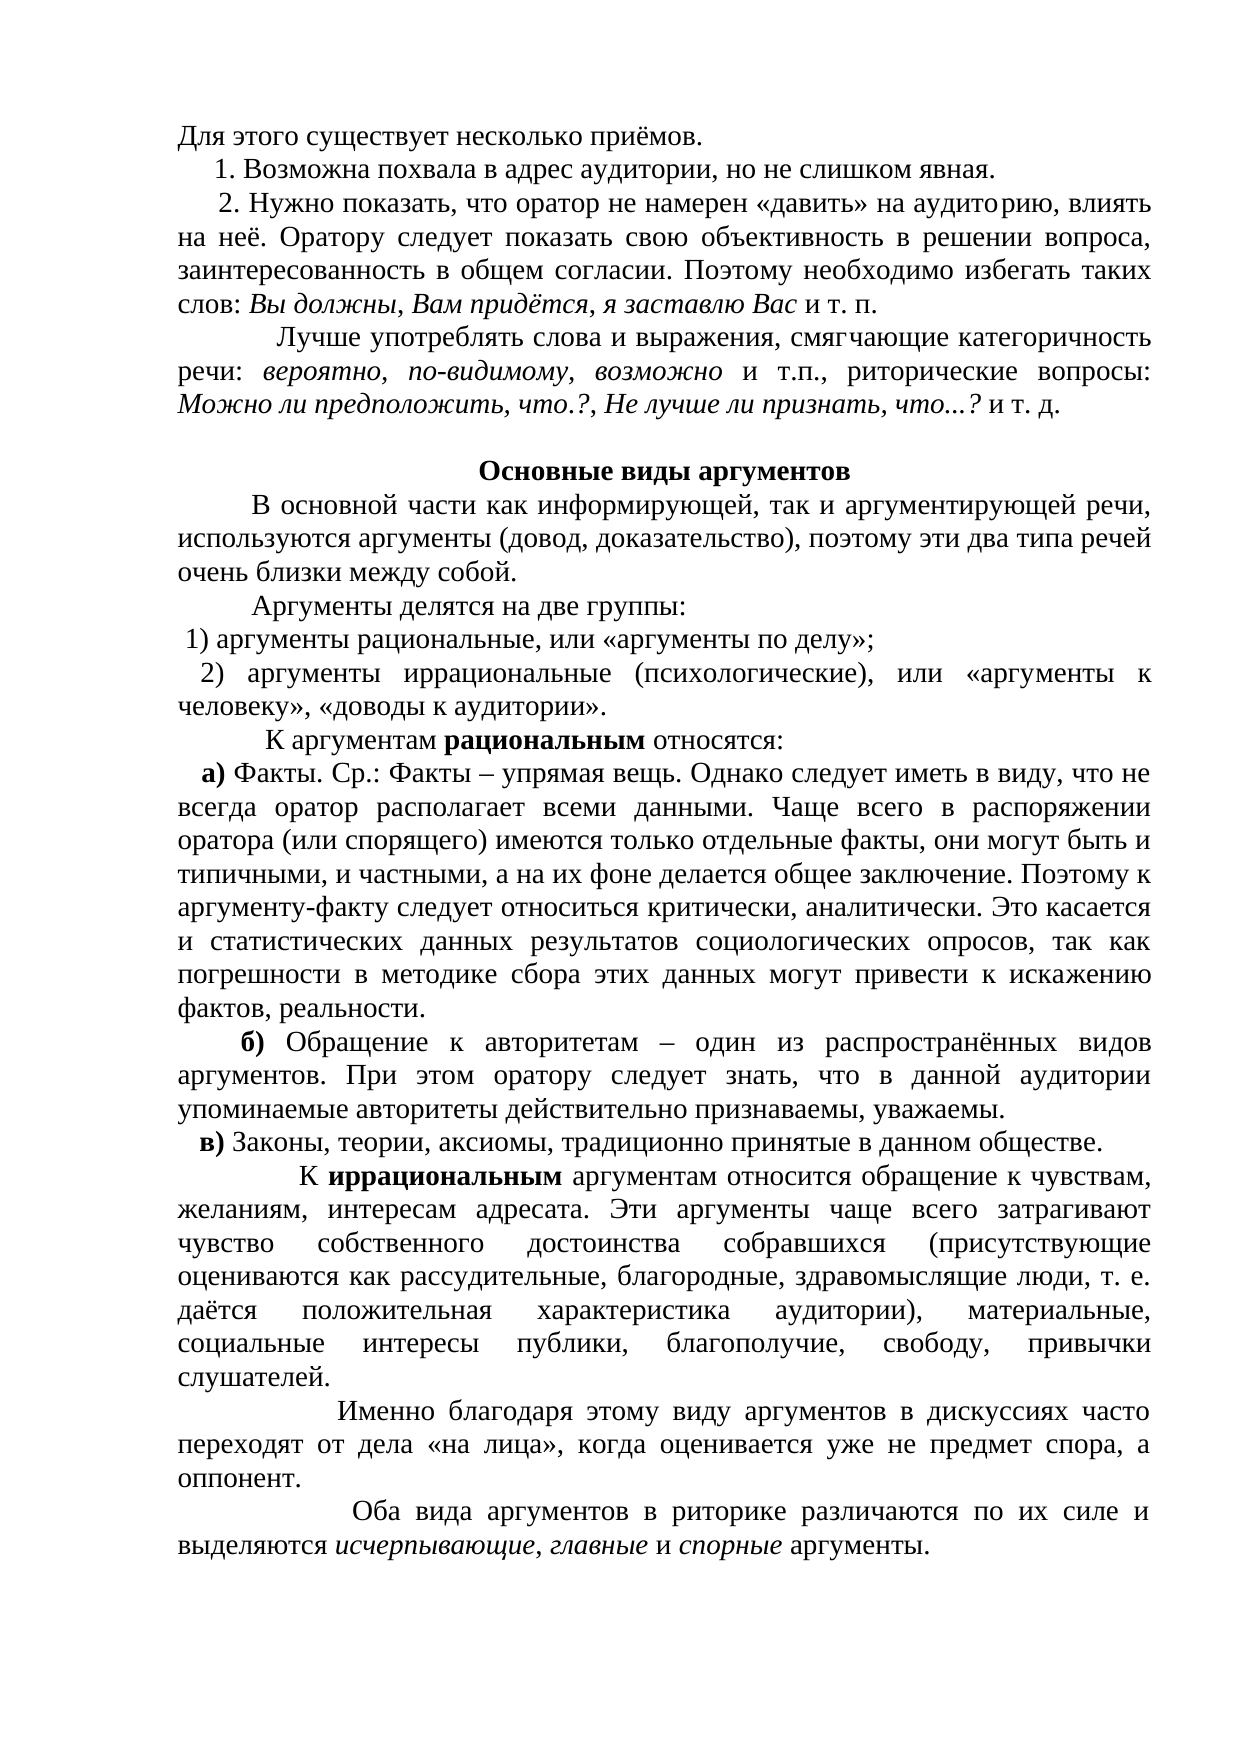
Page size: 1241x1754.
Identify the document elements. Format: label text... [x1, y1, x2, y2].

text 2) аргументы иррациональные (психологические), или «аргументы к человеку», «доводы к аудитории». [177, 655, 1152, 722]
text а) Факты. Ср.: Факты – упрямая вещь. Однако следует иметь в виду, что не всегда оратор располагает всеми данными. Чаще всего в распоряжении оратора (или спорящего) имеются только отдельные факты, они могут быть и типичными, и частными, а на их фоне делается общее заключение. Поэтому к аргументу-факту следует относиться критически, аналитически. Это касается и статистических данных результатов социологических опросов, так как погрешности в методике сбора этих данных могут привести к искажению фактов, реальности. [177, 755, 1152, 1024]
text в) Законы, теории, аксиомы, традиционно принятые в данном обществе. [177, 1124, 1152, 1158]
text 2. Нужно показать, что оратор не намерен «давить» на аудиторию, влиять на неё. Оратору следует показать свою объективность в решении вопроса, заинтересованность в общем согласии. Поэтому необходимо избегать таких слов: Вы должны, Вам придётся, я заставлю Вас и т. п. [177, 185, 1152, 319]
text Лучше употреблять слова и выражения, смягчающие категоричность речи: вероятно, по-видимому, возможно и т.п., риторические вопросы: Можно ли предположить, что.?, Не лучше ли признать, что...? и т. д. [177, 319, 1152, 420]
text К иррациональным аргументам относится обращение к чувствам, желаниям, интересам адресата. Эти аргументы чаще всего затрагивают чувство собственного достоинства собравшихся (присутствующие оцениваются как рассудительные, благородные, здравомыслящие люди, т. е. даётся положительная характеристика аудитории), материальные, социальные интересы публики, благополучие, свободу, привычки слушателей. [177, 1158, 1152, 1393]
text Для этого существует несколько приёмов. [177, 118, 1152, 152]
text б) Обращение к авторитетам – один из распространённых видов аргументов. При этом оратору следует знать, что в данной аудитории упоминаемые авторитеты действительно признаваемы, уважаемы. [177, 1024, 1152, 1124]
text Основные виды аргументов [177, 453, 1152, 487]
text В основной части как информирующей, так и аргументирующей речи, используются аргументы (довод, доказательство), поэтому эти два типа речей очень близки между собой. [177, 487, 1152, 588]
text К аргументам рациональным относятся: [177, 722, 1152, 755]
text Именно благодаря этому виду аргументов в дискуссиях часто переходят от дела «на лица», когда оценивается уже не предмет спора, а оппонент. [177, 1393, 1152, 1493]
text Оба вида аргументов в риторике различаются по их силе и выделяются исчерпывающие, главные и спорные аргументы. [177, 1493, 1152, 1560]
text Аргументы делятся на две группы: [177, 588, 1152, 621]
text 1. Возможна похвала в адрес аудитории, но не слишком явная. [177, 152, 1152, 185]
text 1) аргументы рациональные, или «аргументы по делу»; [177, 621, 1152, 655]
